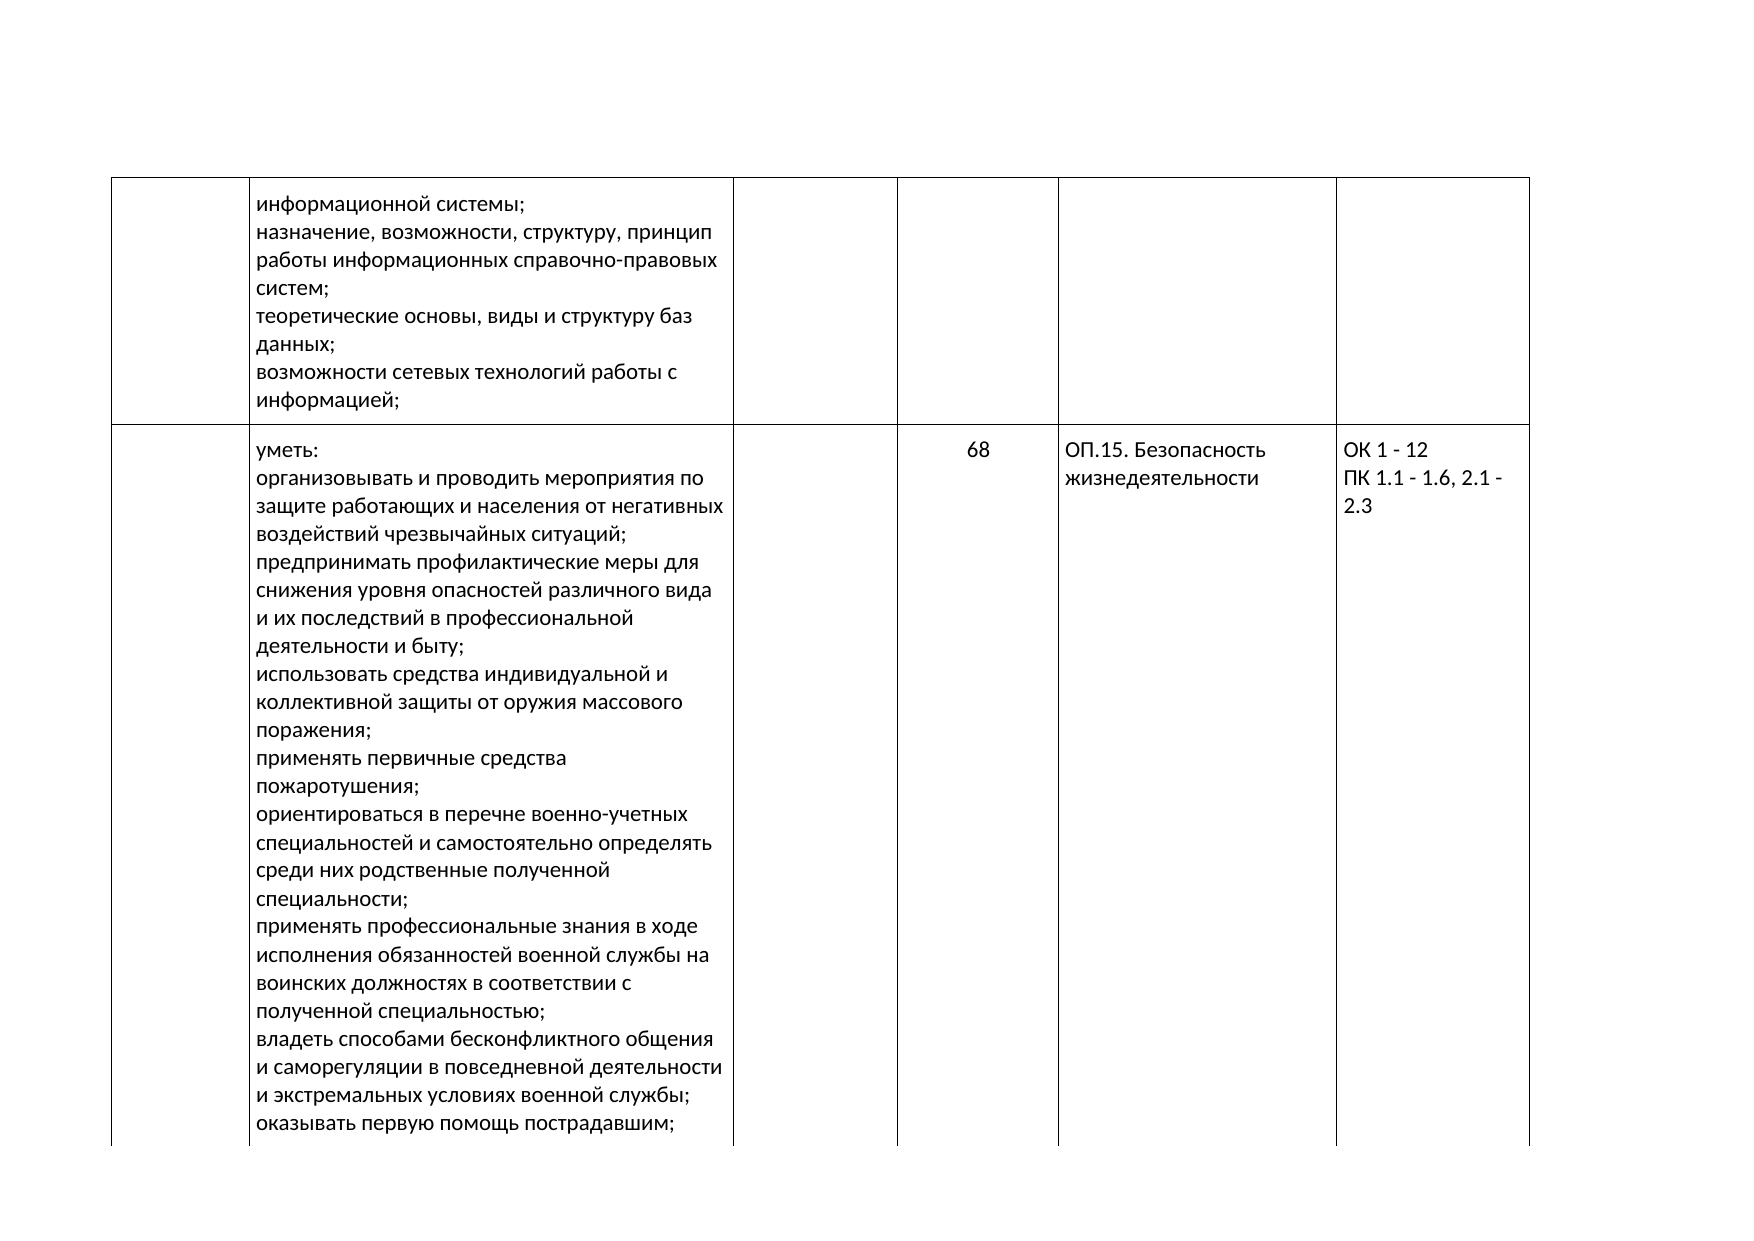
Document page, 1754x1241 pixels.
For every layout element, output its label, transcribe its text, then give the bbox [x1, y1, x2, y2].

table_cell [250, 178, 733, 424]
table_cell [112, 425, 249, 1146]
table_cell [1337, 425, 1529, 1146]
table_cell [1059, 178, 1336, 424]
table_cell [250, 425, 733, 1146]
table_cell [734, 425, 897, 1146]
table_cell 68 [898, 425, 1058, 1146]
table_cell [1337, 178, 1529, 424]
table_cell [1059, 425, 1336, 1146]
table_cell [898, 178, 1058, 424]
table_cell [734, 178, 897, 424]
